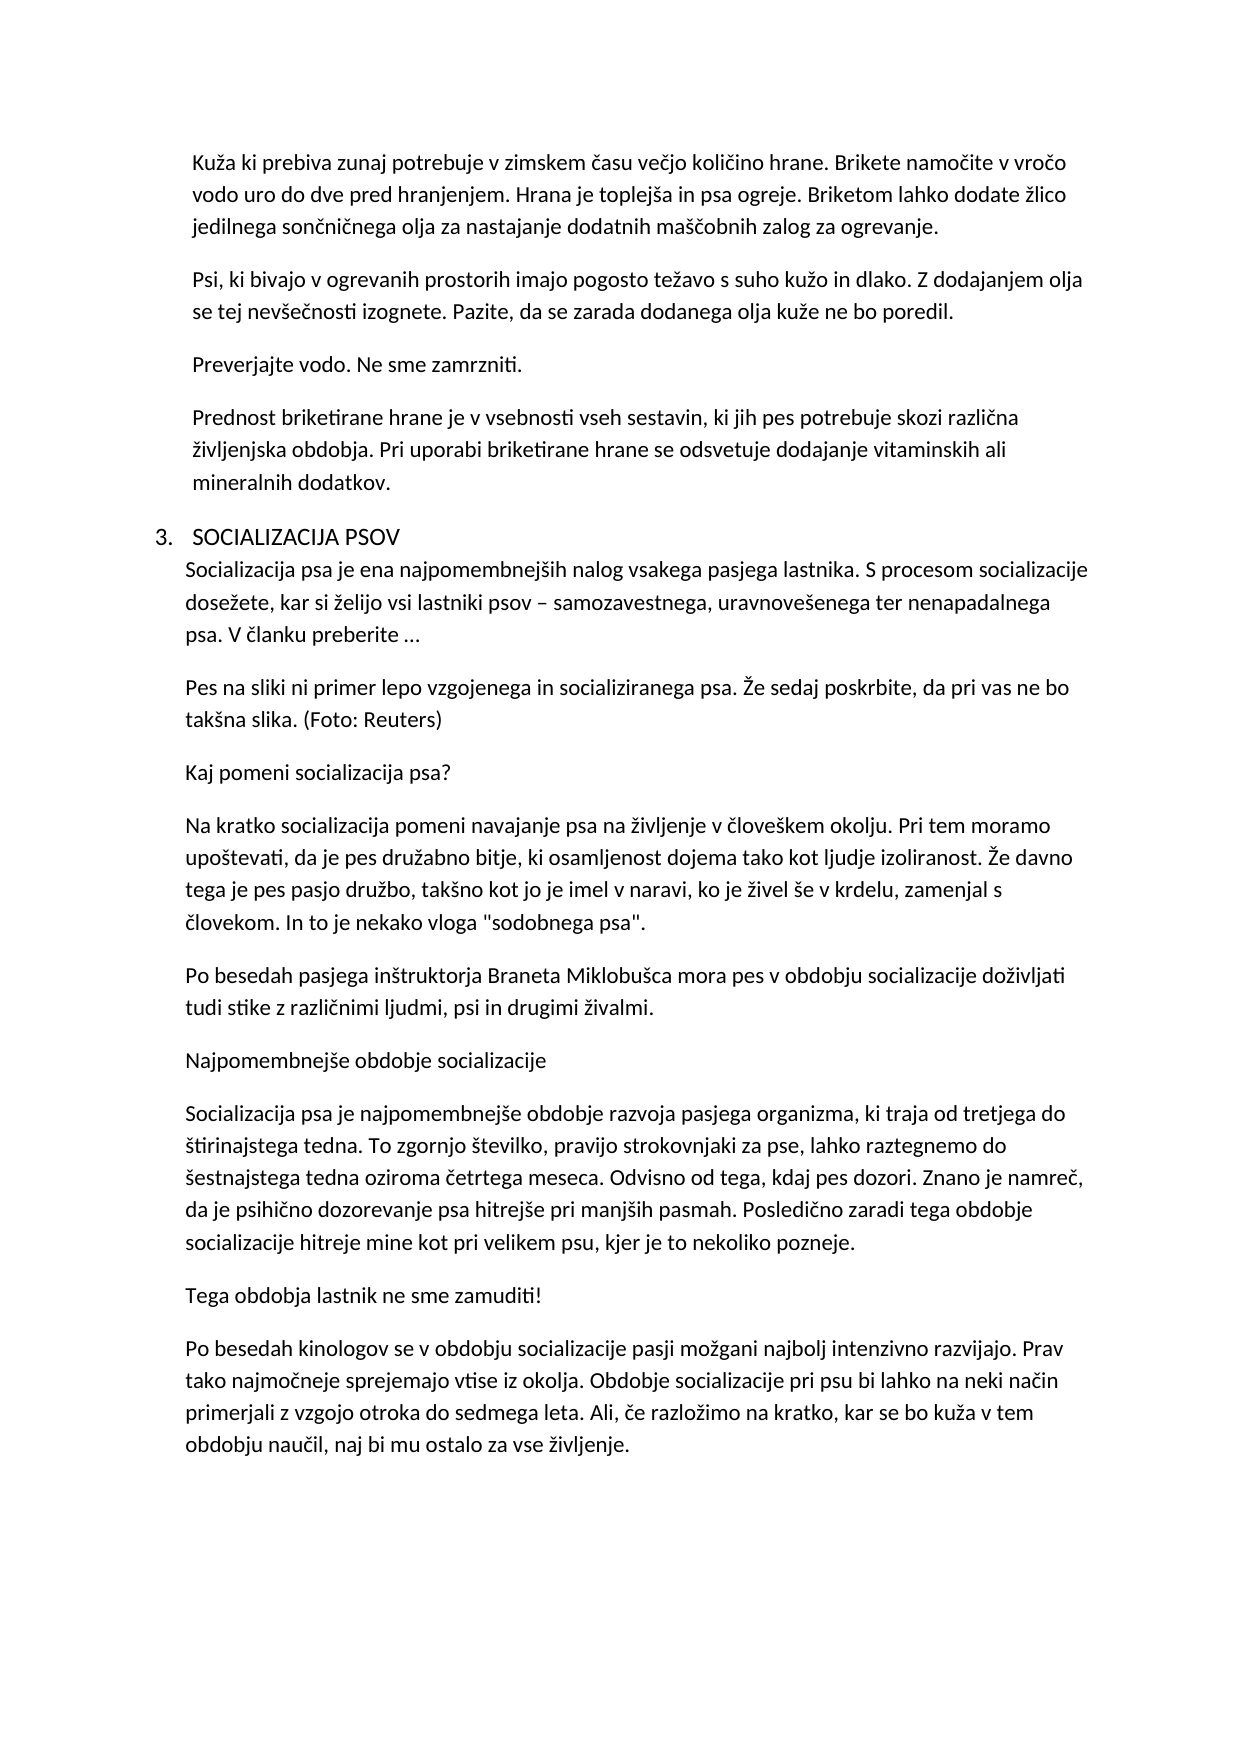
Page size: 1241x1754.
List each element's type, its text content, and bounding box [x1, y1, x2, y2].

text Po besedah pasjega inštruktorja Braneta Miklobušca mora pes v obdobju socializacije doživljati tudi stike z različnimi ljudmi, psi in drugimi živalmi. [185, 961, 1093, 1021]
text Prednost briketirane hrane je v vsebnosti vseh sestavin, ki jih pes potrebuje skozi različna življenjska obdobja. Pri uporabi briketirane hrane se odsvetuje dodajanje vitaminskih ali mineralnih dodatkov. [192, 403, 1093, 496]
text Po besedah kinologov se v obdobju socializacije pasji možgani najbolj intenzivno razvijajo. Prav tako najmočneje sprejemajo vtise iz okolja. Obdobje socializacije pri psu bi lahko na neki način primerjali z vzgojo otroka do sedmega leta. Ali, če razložimo na kratko, kar se bo kuža v tem obdobju naučil, naj bi mu ostalo za vse življenje. [185, 1334, 1093, 1458]
text Preverjajte vodo. Ne sme zamrzniti. [192, 350, 1093, 378]
text Socializacija psa je najpomembnejše obdobje razvoja pasjega organizma, ki traja od tretjega do štirinajstega tedna. To zgornjo številko, pravijo strokovnjaki za pse, lahko raztegnemo do šestnajstega tedna oziroma četrtega meseca. Odvisno od tega, kdaj pes dozori. Znano je namreč, da je psihično dozorevanje psa hitrejše pri manjših pasmah. Posledično zaradi tega obdobje socializacije hitreje mine kot pri velikem psu, kjer je to nekoliko pozneje. [185, 1099, 1093, 1256]
text Kuža ki prebiva zunaj potrebuje v zimskem času večjo količino hrane. Brikete namočite v vročo vodo uro do dve pred hranjenjem. Hrana je toplejša in psa ogreje. Briketom lahko dodate žlico jedilnega sončničnega olja za nastajanje dodatnih maščobnih zalog za ogrevanje. [192, 148, 1093, 240]
text Tega obdobja lastnik ne sme zamuditi! [185, 1281, 1093, 1309]
text Najpomembnejše obdobje socializacije [185, 1046, 1093, 1074]
list SOCIALIZACIJA PSOV [154, 521, 1093, 551]
text Na kratko socializacija pomeni navajanje psa na življenje v človeškem okolju. Pri tem moramo upoštevati, da je pes družabno bitje, ki osamljenost dojema tako kot ljudje izoliranost. Že davno tega je pes pasjo družbo, takšno kot jo je imel v naravi, ko je živel še v krdelu, zamenjal s človekom. In to je nekako vloga "sodobnega psa". [185, 811, 1093, 936]
text Psi, ki bivajo v ogrevanih prostorih imajo pogosto težavo s suho kužo in dlako. Z dodajanjem olja se tej nevšečnosti izognete. Pazite, da se zarada dodanega olja kuže ne bo poredil. [192, 265, 1093, 325]
text Kaj pomeni socializacija psa? [185, 758, 1093, 786]
text Pes na sliki ni primer lepo vzgojenega in socializiranega psa. Že sedaj poskrbite, da pri vas ne bo takšna slika. (Foto: Reuters) [185, 673, 1093, 733]
text Socializacija psa je ena najpomembnejših nalog vsakega pasjega lastnika. S procesom socializacije dosežete, kar si želijo vsi lastniki psov – samozavestnega, uravnovešenega ter nenapadalnega psa. V članku preberite … [185, 556, 1093, 648]
